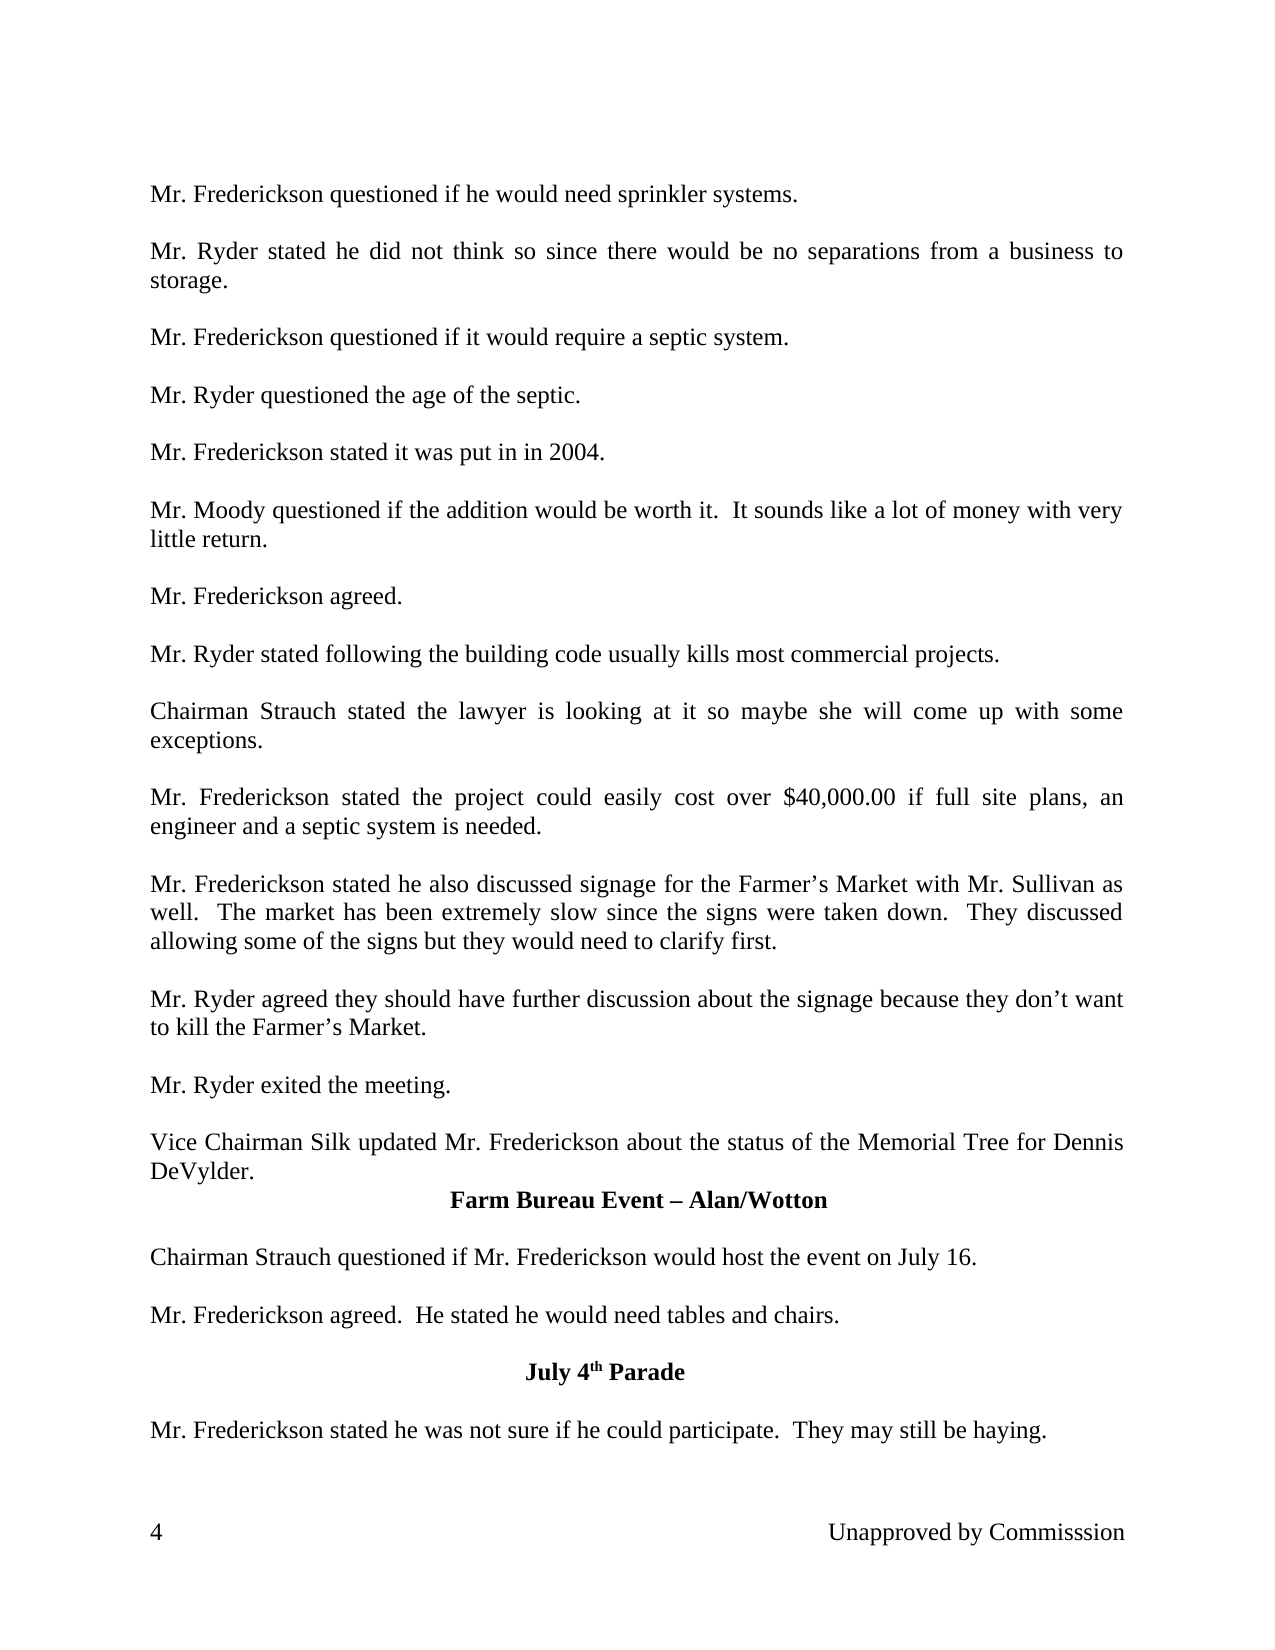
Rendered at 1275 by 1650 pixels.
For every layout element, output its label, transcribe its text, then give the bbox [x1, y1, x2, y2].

text Mr. Ryder exited the meeting. [150, 1070, 1125, 1099]
text Chairman Strauch stated the lawyer is looking at it so maybe she will come up with some exceptions. [150, 696, 1125, 754]
text Mr. Frederickson stated the project could easily cost over $40,000.00 if full site plans, an engineer and a septic system is needed. [150, 782, 1125, 840]
text Mr. Frederickson stated it was put in in 2004. [150, 437, 1125, 466]
text Mr. Frederickson agreed. He stated he would need tables and chairs. [150, 1300, 1125, 1329]
text Mr. Frederickson stated he also discussed signage for the Farmer’s Market with Mr. Sullivan as well. The market has been extremely slow since the signs were taken down. They discussed allowing some of the signs but they would need to clarify first. [150, 869, 1125, 955]
text Chairman Strauch questioned if Mr. Frederickson would host the event on July 16. [150, 1242, 1125, 1271]
text Mr. Frederickson agreed. [150, 581, 1125, 610]
text Mr. Frederickson stated he was not sure if he could participate. They may still be haying. [150, 1415, 1125, 1444]
text Mr. Frederickson questioned if he would need sprinkler systems. [150, 179, 1125, 207]
text Mr. Ryder stated he did not think so since there would be no separations from a business to storage. [150, 236, 1125, 294]
text Vice Chairman Silk updated Mr. Frederickson about the status of the Memorial Tree for Dennis DeVylder. [150, 1127, 1125, 1185]
text Farm Bureau Event – Alan/Wotton [150, 1185, 1125, 1214]
list July 4th Parade [450, 1357, 1125, 1386]
text Mr. Moody questioned if the addition would be worth it. It sounds like a lot of money with very little return. [150, 495, 1125, 552]
text Mr. Frederickson questioned if it would require a septic system. [150, 322, 1125, 351]
text Mr. Ryder agreed they should have further discussion about the signage because they don’t want to kill the Farmer’s Market. [150, 984, 1125, 1041]
text Mr. Ryder stated following the building code usually kills most commercial projects. [150, 639, 1125, 667]
text Mr. Ryder questioned the age of the septic. [150, 380, 1125, 409]
